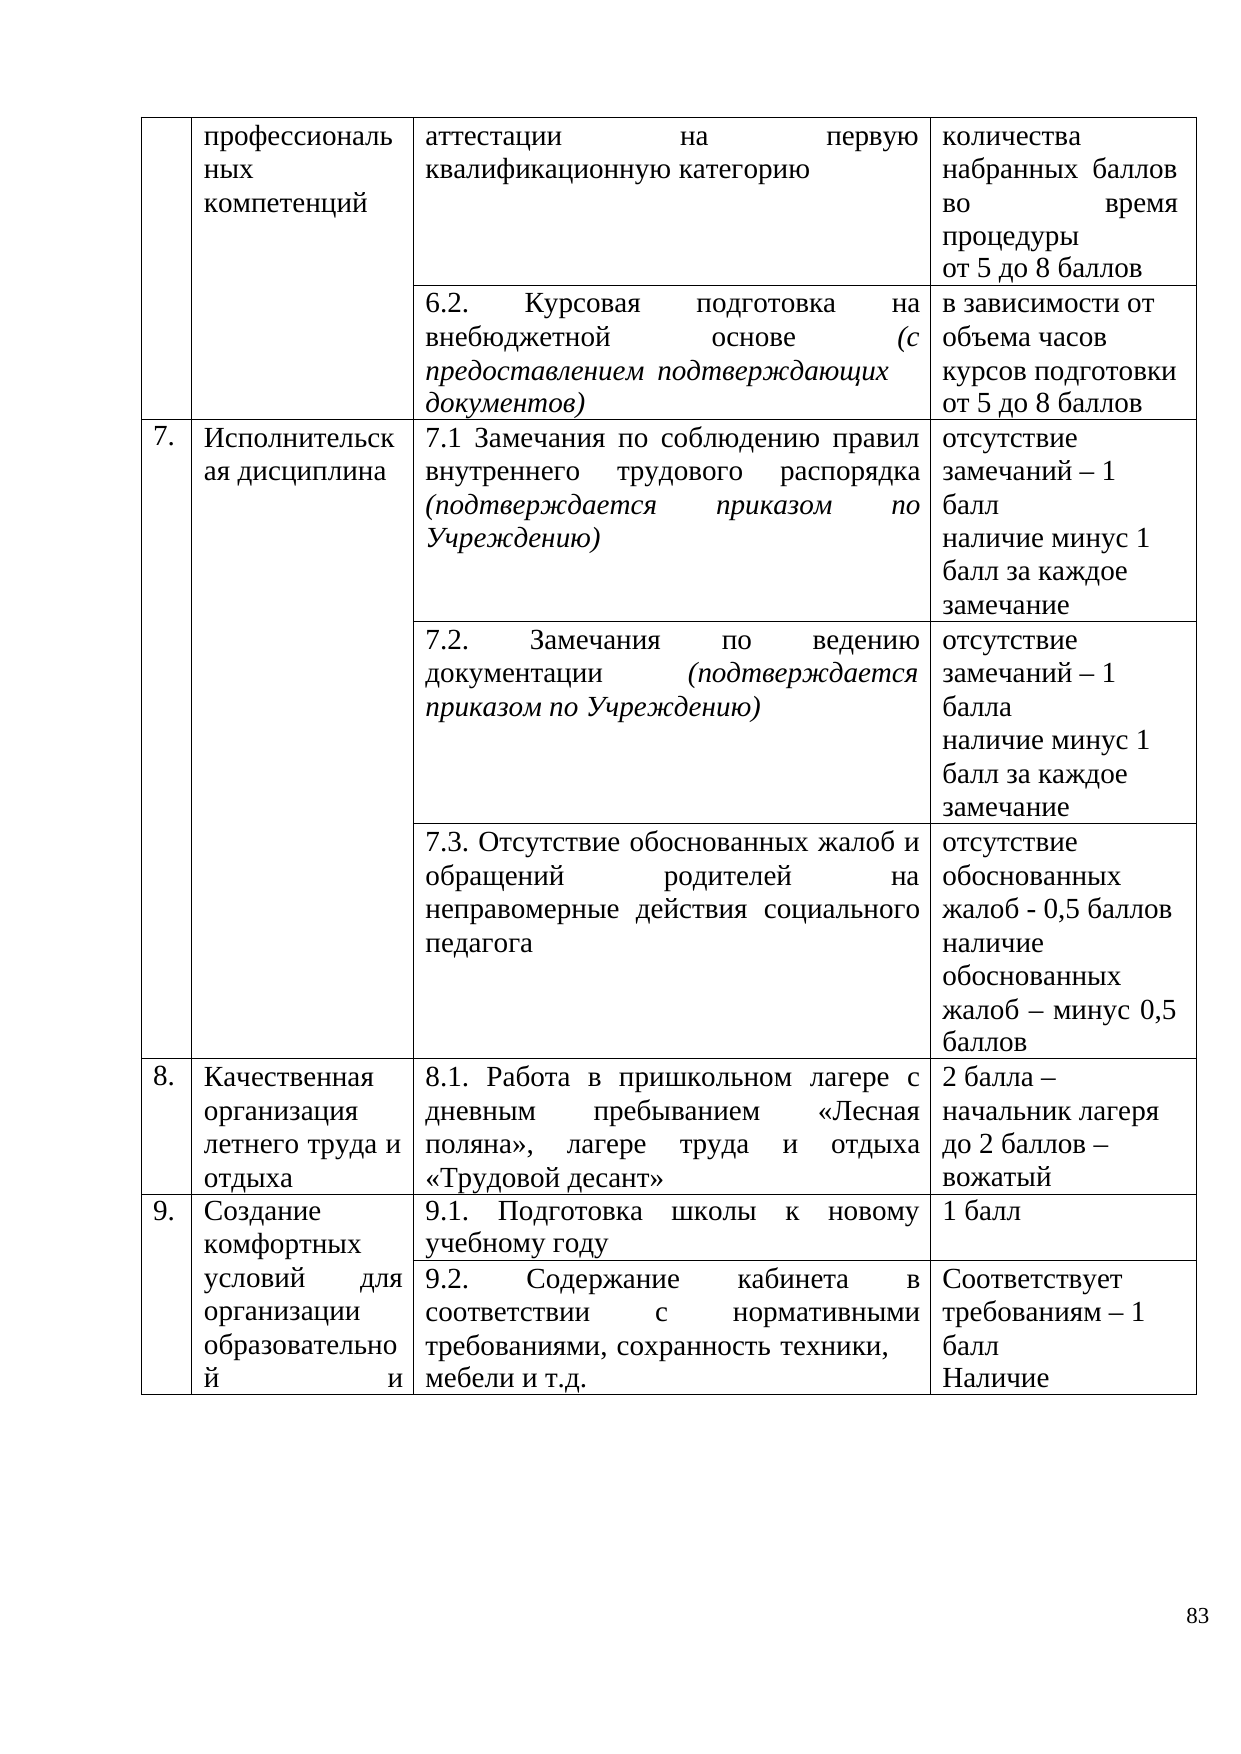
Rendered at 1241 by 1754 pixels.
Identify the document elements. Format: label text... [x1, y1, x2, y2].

table_cell 7.3. Отсутствие обоснованных жалоб и обращений родителей на неправомерные действия социального педагога [414, 824, 930, 1058]
table_cell 9.2. Содержание кабинета в соответствии с нормативными требованиями, сохранность техники, мебели и т.д. [414, 1261, 930, 1394]
table_cell отсутствие обоснованных жалоб - 0,5 баллов наличие обоснованных жалоб – минус 0,5 баллов [931, 824, 1196, 1058]
table_cell в зависимости от объема часов курсов подготовки от 5 до 8 баллов [931, 286, 1196, 419]
table_cell отсутствие замечаний – 1 балла наличие минус 1 балл за каждое замечание [931, 622, 1196, 823]
table_cell 9.1. Подготовка школы к новому учебному году [414, 1195, 930, 1260]
table_cell 7.1 Замечания по соблюдению правил внутреннего трудового распорядка (подтверждается приказом по Учреждению) [414, 420, 930, 621]
table_cell Исполнительск ая дисциплина [192, 420, 413, 1058]
table_cell 9. [142, 1195, 191, 1394]
table_cell Соответствует требованиям – 1 балл Наличие [931, 1261, 1196, 1394]
table_cell 6.2. Курсовая подготовка на внебюджетной основе (с предоставлением подтверждающих документов) [414, 286, 930, 419]
table_cell 2 балла – начальник лагеря до 2 баллов – вожатый [931, 1059, 1196, 1193]
table_cell Качественная организация летнего труда и отдыха [192, 1059, 413, 1193]
table_cell 7. [142, 420, 191, 1058]
table_cell 7.2. Замечания по ведению документации (подтверждается приказом по Учреждению) [414, 622, 930, 823]
table_cell 1 балл [931, 1195, 1196, 1260]
table_header [142, 118, 191, 419]
table_cell Создание комфортных условий для организации образовательно й и [192, 1195, 413, 1394]
table_header профессиональ ных компетенций [192, 118, 413, 419]
table_header количества набранных баллов во время процедуры от 5 до 8 баллов [931, 118, 1196, 284]
table_cell 8.1. Работа в пришкольном лагере с дневным пребыванием «Лесная поляна», лагере труда и отдыха «Трудовой десант» [414, 1059, 930, 1193]
table_header аттестации на первую квалификационную категорию [414, 118, 930, 284]
table_cell 8. [142, 1059, 191, 1193]
table_cell отсутствие замечаний – 1 балл наличие минус 1 балл за каждое замечание [931, 420, 1196, 621]
